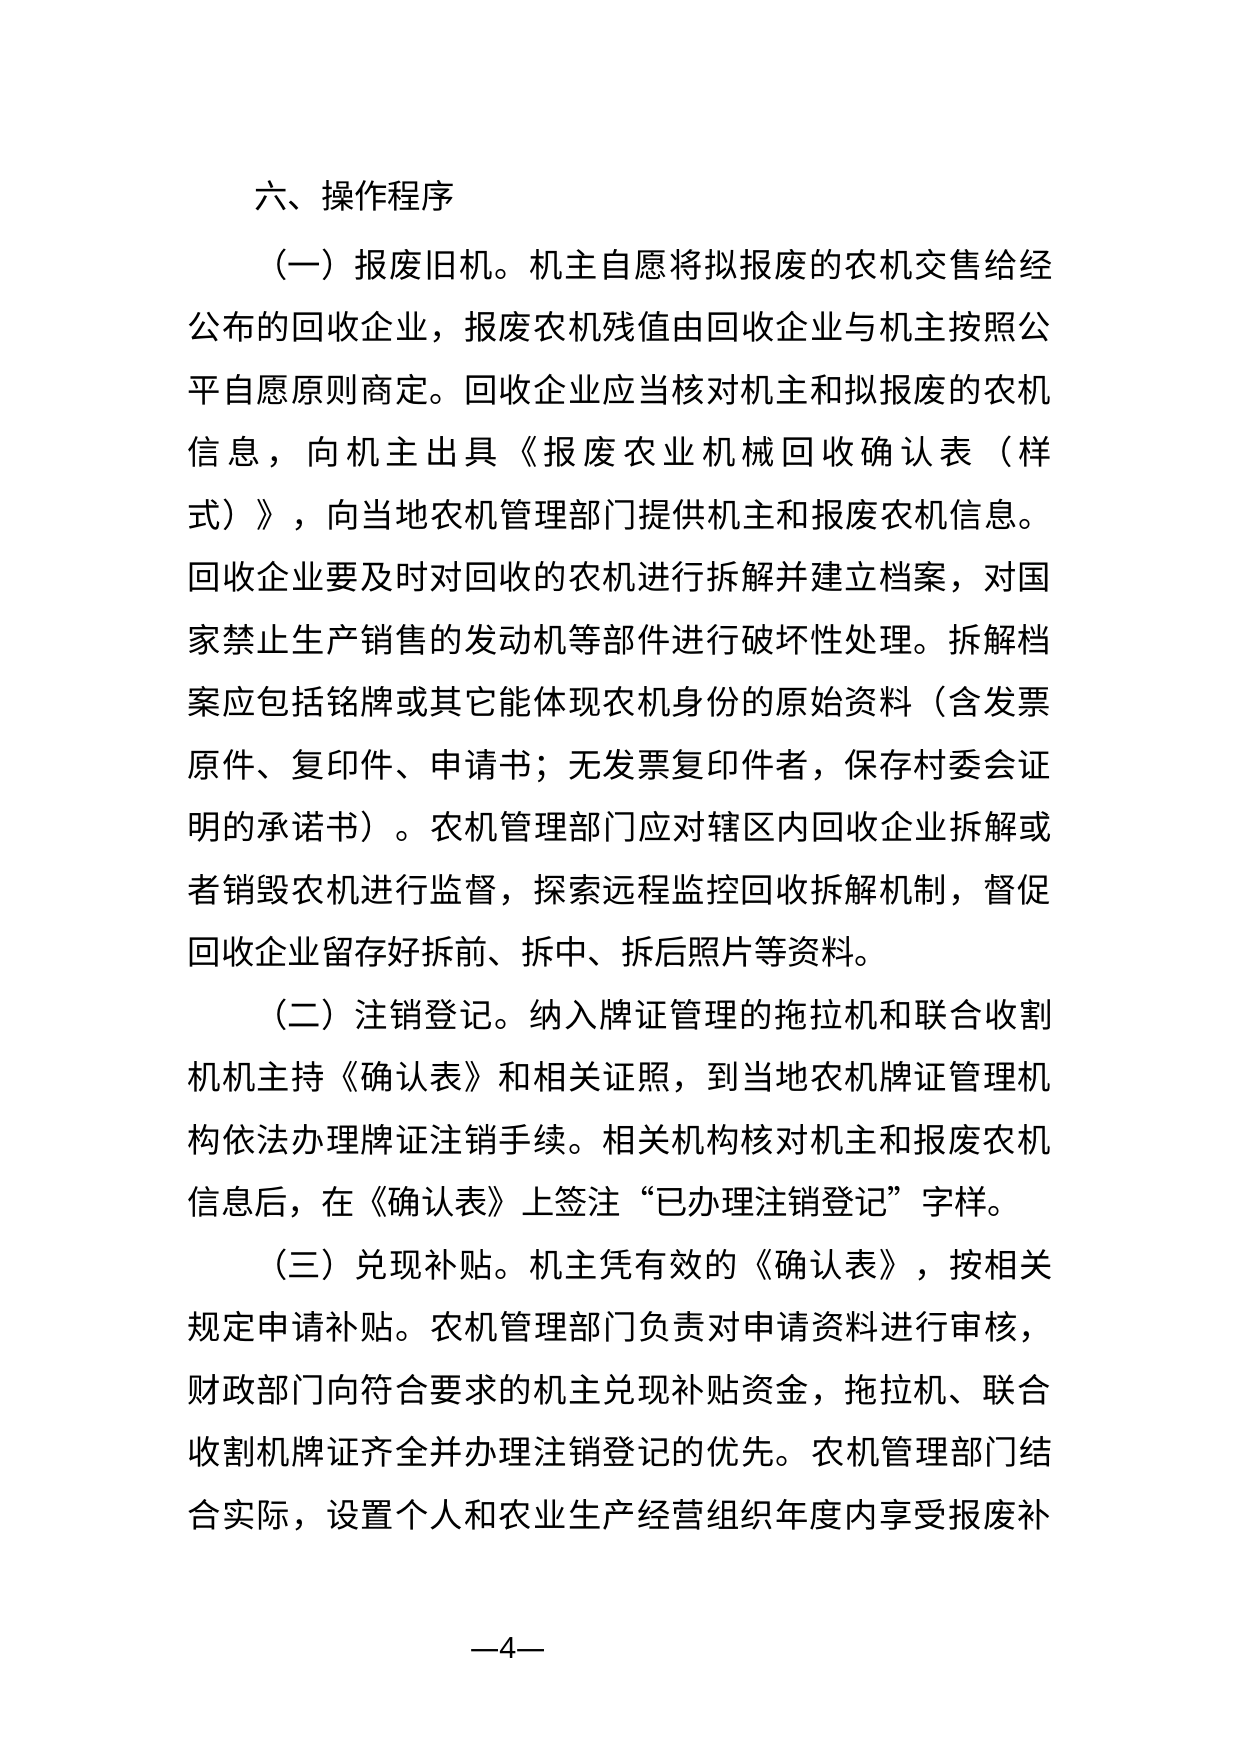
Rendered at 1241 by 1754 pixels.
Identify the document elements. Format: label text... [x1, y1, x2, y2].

list 报废旧机。机主自愿将拟报废的农机交售给经公布的回收企业，报废农机残值由回收企业与机主按照公平自愿原则商定。回收企业应当核对机主和拟报废的农机信息，向机主出具《报废农业机械回收确认表（样式）》，向当地农机管理部门提供机主和报废农机信息。回收企业要及时对回收的农机进行拆解并建立档案，对国家禁止生产销售的发动机等部件进行破坏性处理。拆解档案应包括铭牌或其它能体现农机身份的原始资料（含发票原件、复印件、申请书；无发票复印件者，保存村委会证明的承诺书）。农机管理部门应对辖区内回收企业拆解或者销毁农机进行监督，探索远程监控回收拆解机制，督促回收企业留存好拆前、拆中、拆后照片等资料。 [187, 227, 1053, 977]
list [187, 1227, 1053, 1539]
list 注销登记。纳入牌证管理的拖拉机和联合收割机机主持《确认表》和相关证照，到当地农机牌证管理机构依法办理牌证注销手续。相关机构核对机主和报废农机信息后，在《确认表》上签注“已办理注销登记”字样。 [187, 977, 1053, 1227]
text 六、操作程序 [187, 162, 1053, 227]
